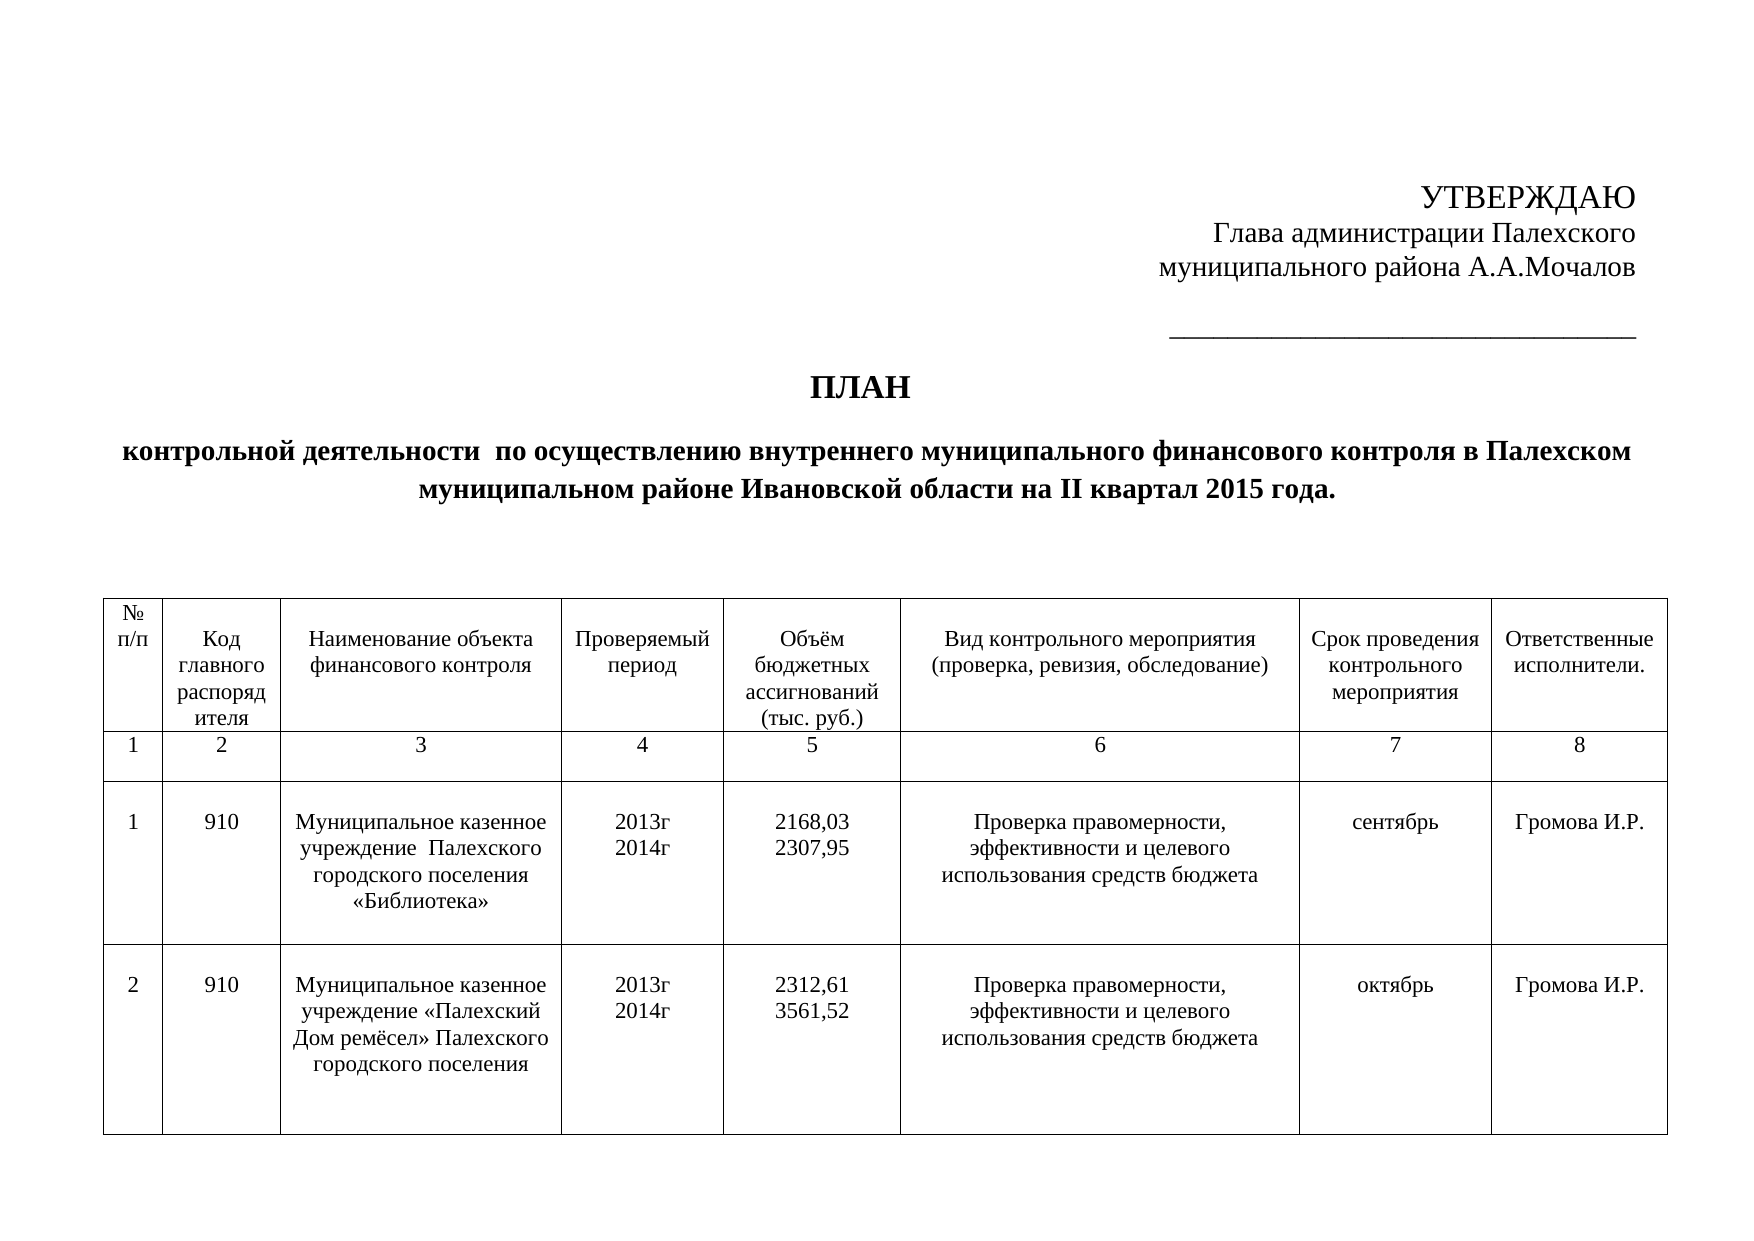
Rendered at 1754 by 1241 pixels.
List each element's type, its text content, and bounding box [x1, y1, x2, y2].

table_cell 910 [163, 782, 280, 944]
table_cell Громова И.Р. [1492, 782, 1667, 944]
text контрольной деятельности по осуществлению внутреннего муниципального финансового контроля в Палехском муниципальном районе Ивановской области на II квартал 2015 года. [118, 433, 1636, 505]
table_cell 5 [724, 732, 900, 781]
table_cell Громова И.Р. [1492, 945, 1667, 1134]
table_cell 1 [104, 732, 162, 781]
table_cell 8 [1492, 732, 1667, 781]
table_header Проверяемый период [562, 599, 723, 731]
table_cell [901, 945, 1299, 1134]
table_header Срок проведения контрольного мероприятия [1300, 599, 1491, 731]
table_header Вид контрольного мероприятия (проверка, ревизия, обследование) [901, 599, 1299, 731]
table_header Код главного распорядителя [163, 599, 280, 731]
table_cell 6 [901, 732, 1299, 781]
table_cell 2013г 2014г [562, 782, 723, 944]
table_cell Муниципальное казенное учреждение «Палехский Дом ремёсел» Палехского городского поселения [281, 945, 561, 1134]
text муниципального района А.А.Мочалов [118, 249, 1636, 283]
table_cell 910 [163, 945, 280, 1134]
table_cell сентябрь [1300, 782, 1491, 944]
table_cell 2168,03 2307,95 [724, 782, 900, 944]
text ПЛАН [118, 368, 1636, 406]
table_cell 2 [104, 945, 162, 1134]
table_cell 4 [562, 732, 723, 781]
text УТВЕРЖДАЮ [118, 177, 1636, 216]
text Глава администрации Палехского [118, 216, 1636, 249]
table_cell 2312,61 3561,52 [724, 945, 900, 1134]
table_cell Муниципальное казенное учреждение Палехского городского поселения «Библиотека» [281, 782, 561, 944]
table_cell 1 [104, 782, 162, 944]
table_cell 3 [281, 732, 561, 781]
table_header Ответственные исполнители. [1492, 599, 1667, 731]
table_cell октябрь [1300, 945, 1491, 1134]
table_header № п/п [104, 599, 162, 731]
table_cell 2013г 2014г [562, 945, 723, 1134]
table_cell Проверка правомерности, эффективности и целевого использования средств бюджета [901, 782, 1299, 944]
table_cell 7 [1300, 732, 1491, 781]
table_header Объём бюджетных ассигнований (тыс. руб.) [724, 599, 900, 731]
table_header Наименование объекта финансового контроля [281, 599, 561, 731]
text ________________________________ [118, 308, 1636, 342]
table_cell 2 [163, 732, 280, 781]
